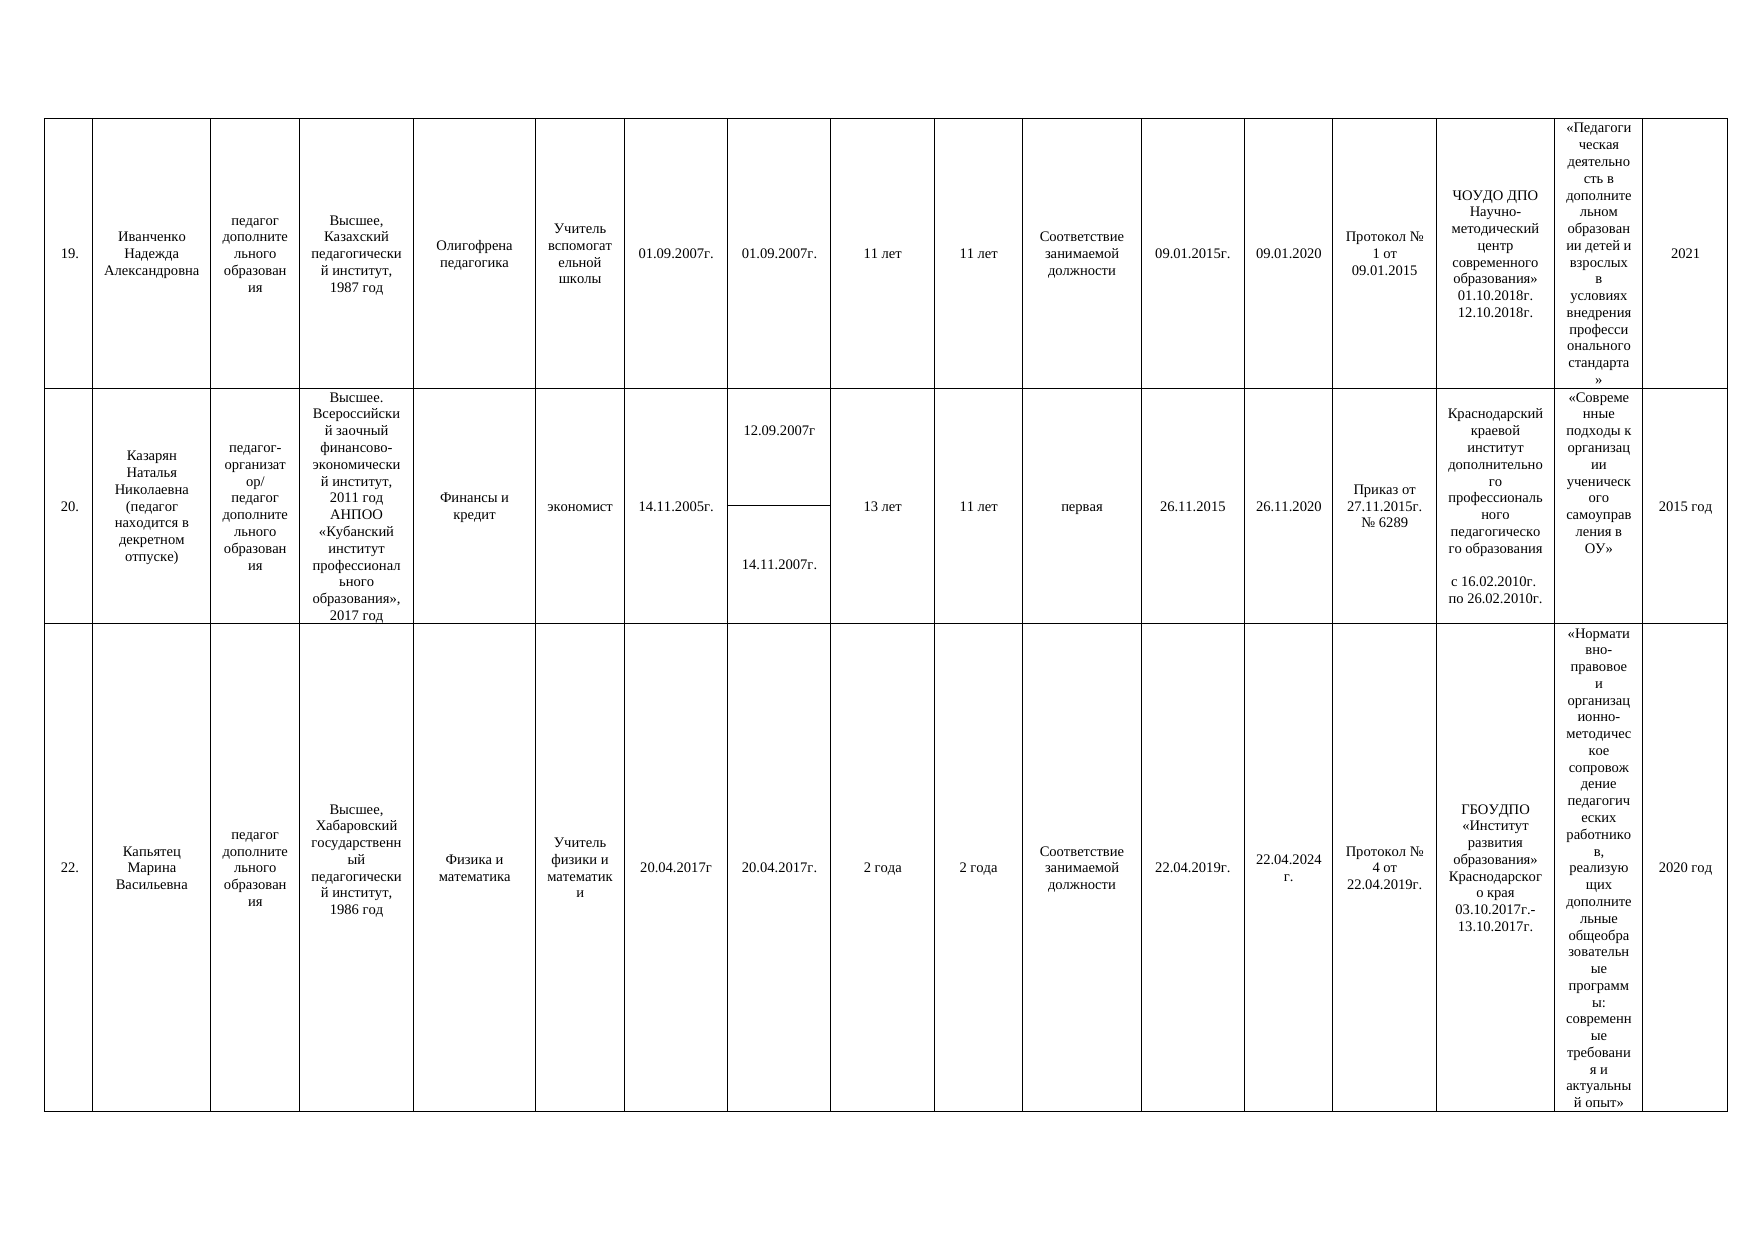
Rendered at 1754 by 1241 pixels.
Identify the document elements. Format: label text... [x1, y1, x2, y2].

table_cell 2 года [831, 624, 934, 1111]
table_cell [45, 624, 92, 1111]
table_cell 01.09.2007г. [728, 119, 830, 387]
table_cell 14.11.2005г. [625, 389, 727, 623]
table_cell 09.01.2020 [1245, 119, 1332, 387]
table_cell «Педагогическая деятельность в дополнительном образовании детей и взрослых в условиях внедрения профессионального стандарта» [1555, 119, 1642, 387]
table_cell «Нормативно-правовое и организационно-методическое сопровождение педагогических работников, реализующих дополнительные общеобразовательные программы: современные требования и актуальный опыт» [1555, 624, 1642, 1111]
table_cell Финансы и кредит [414, 389, 535, 623]
table_cell Соответствие занимаемой должности [1023, 119, 1141, 387]
table_cell Высшее, Казахский педагогический институт, 1987 год [300, 119, 413, 387]
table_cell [211, 119, 299, 387]
table_cell 12.09.2007г [728, 389, 830, 505]
table_cell 2015 год [1643, 389, 1727, 623]
table_cell 20.04.2017г [625, 624, 727, 1111]
table_cell Учитель вспомогательной школы [536, 119, 624, 387]
table_cell Высшее, Хабаровский государственный педагогический институт, 1986 год [300, 624, 413, 1111]
table_cell 26.11.2015 [1142, 389, 1244, 623]
table_cell «Современные подходы к организации ученического самоуправления в ОУ» [1555, 389, 1642, 623]
table_cell 09.01.2015г. [1142, 119, 1244, 387]
table_cell 26.11.2020 [1245, 389, 1332, 623]
table_cell первая [1023, 389, 1141, 623]
table_cell 22.04.2024г. [1245, 624, 1332, 1111]
table_cell педагог-организатор/ педагог дополнительного образования [211, 389, 299, 623]
table_cell [45, 119, 92, 387]
table_cell ГБОУДПО «Институт развития образования» Краснодарского края 03.10.2017г.-13.10.2017г. [1437, 624, 1554, 1111]
table_cell педагог дополнительного образования [211, 624, 299, 1111]
table_cell 2020 год [1643, 624, 1727, 1111]
table_cell Физика и математика [414, 624, 535, 1111]
table_cell Приказ от 27.11.2015г. № 6289 [1333, 389, 1436, 623]
table_cell Иванченко Надежда Александровна [93, 119, 210, 387]
table_cell Высшее. Всероссийский заочный финансово-экономический институт, 2011 год АНПОО «Кубанский институт профессионального образования», 2017 год [300, 389, 413, 623]
table_cell 13 лет [831, 389, 934, 623]
table_cell Казарян Наталья Николаевна (педагог находится в декретном отпуске) [93, 389, 210, 623]
table_cell Протокол № 1 от 09.01.2015 [1333, 119, 1436, 387]
table_cell 2 года [935, 624, 1022, 1111]
table_cell 11 лет [935, 389, 1022, 623]
table_cell Краснодарский краевой институт дополнительного профессионального педагогического образования с 16.02.2010г. по 26.02.2010г. [1437, 389, 1554, 623]
table_cell 01.09.2007г. [625, 119, 727, 387]
table_cell Учитель физики и математики [536, 624, 624, 1111]
table_cell Олигофрена педагогика [414, 119, 535, 387]
table_cell 14.11.2007г. [728, 506, 830, 623]
table_cell [45, 389, 92, 623]
table_cell 11 лет [831, 119, 934, 387]
table_cell 11 лет [935, 119, 1022, 387]
table_cell 2021 [1643, 119, 1727, 387]
table_cell 20.04.2017г. [728, 624, 830, 1111]
table_cell 22.04.2019г. [1142, 624, 1244, 1111]
table_cell Капьятец Марина Васильевна [93, 624, 210, 1111]
table_cell Протокол № 4 от 22.04.2019г. [1333, 624, 1436, 1111]
table_cell Соответствие занимаемой должности [1023, 624, 1141, 1111]
table_cell экономист [536, 389, 624, 623]
table_cell ЧОУДО ДПО Научно-методический центр современного образования» 01.10.2018г. 12.10.2018г. [1437, 119, 1554, 387]
